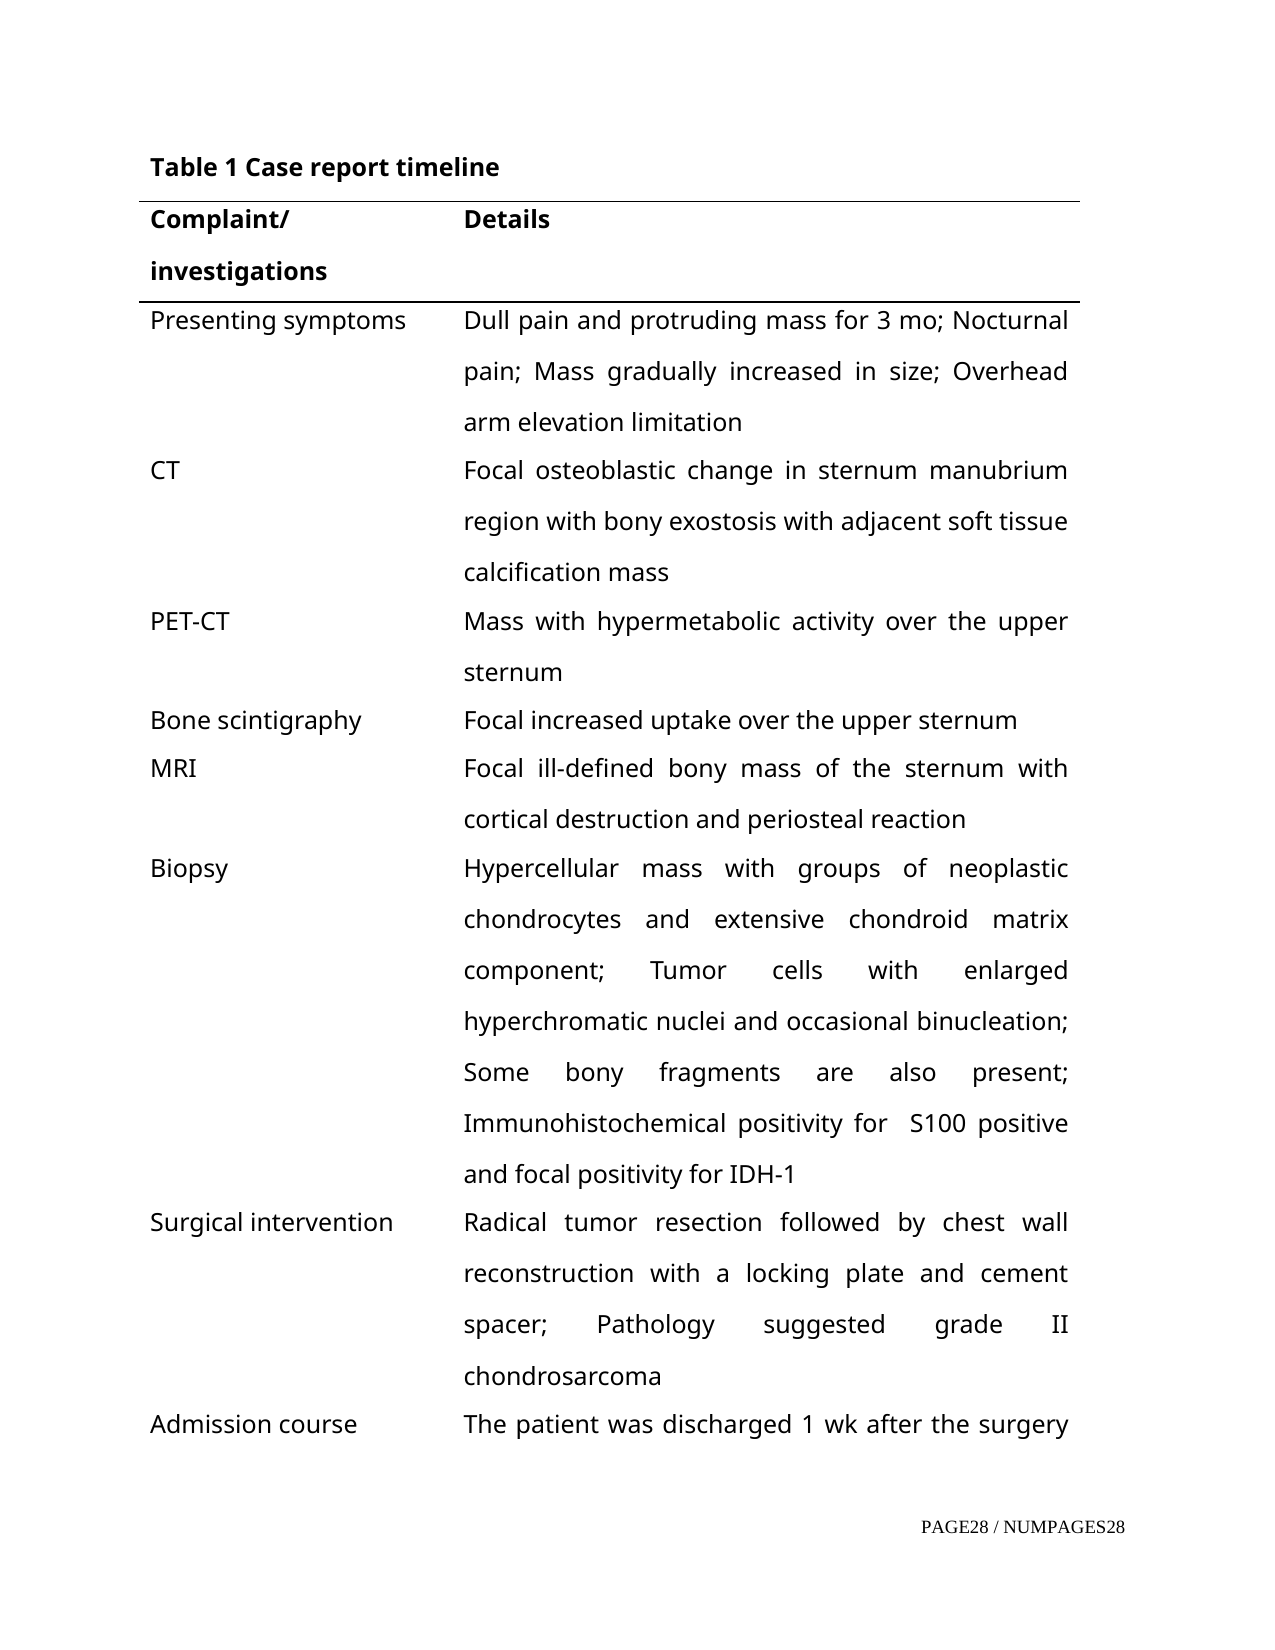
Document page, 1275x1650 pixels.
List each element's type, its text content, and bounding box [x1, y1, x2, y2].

table_cell Admission course [139, 1406, 452, 1455]
table_cell Presenting symptoms [139, 303, 452, 453]
table_header Complaint/investigations [139, 202, 452, 301]
table_cell Bone scintigraphy [139, 703, 452, 751]
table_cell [452, 1406, 1080, 1455]
table_cell Focal osteoblastic change in sternum manubrium region with bony exostosis with adjacent soft tissue calcification mass [452, 453, 1080, 603]
table_cell MRI [139, 751, 452, 850]
table_cell Surgical intervention [139, 1205, 452, 1406]
table_cell PET-CT [139, 603, 452, 703]
text Table 1 Case report timeline [150, 150, 1125, 184]
table_cell Hypercellular mass with groups of neoplastic chondrocytes and extensive chondroid matrix component; Tumor cells with enlarged hyperchromatic nuclei and occasional binucleation; Some bony fragments are also present; Immunohistochemical positivity for S100 positive and focal positivity for IDH-1 [452, 850, 1080, 1205]
table_cell Focal ill-defined bony mass of the sternum with cortical destruction and periosteal reaction [452, 751, 1080, 850]
table_cell Dull pain and protruding mass for 3 mo; Nocturnal pain; Mass gradually increased in size; Overhead arm elevation limitation [452, 303, 1080, 453]
table_cell Mass with hypermetabolic activity over the upper sternum [452, 603, 1080, 703]
table_cell CT [139, 453, 452, 603]
table_cell Radical tumor resection followed by chest wall reconstruction with a locking plate and cement spacer; Pathology suggested grade II chondrosarcoma [452, 1205, 1080, 1406]
table_header Details [452, 202, 1080, 301]
table_cell Biopsy [139, 850, 452, 1205]
table_cell Focal increased uptake over the upper sternum [452, 703, 1080, 751]
